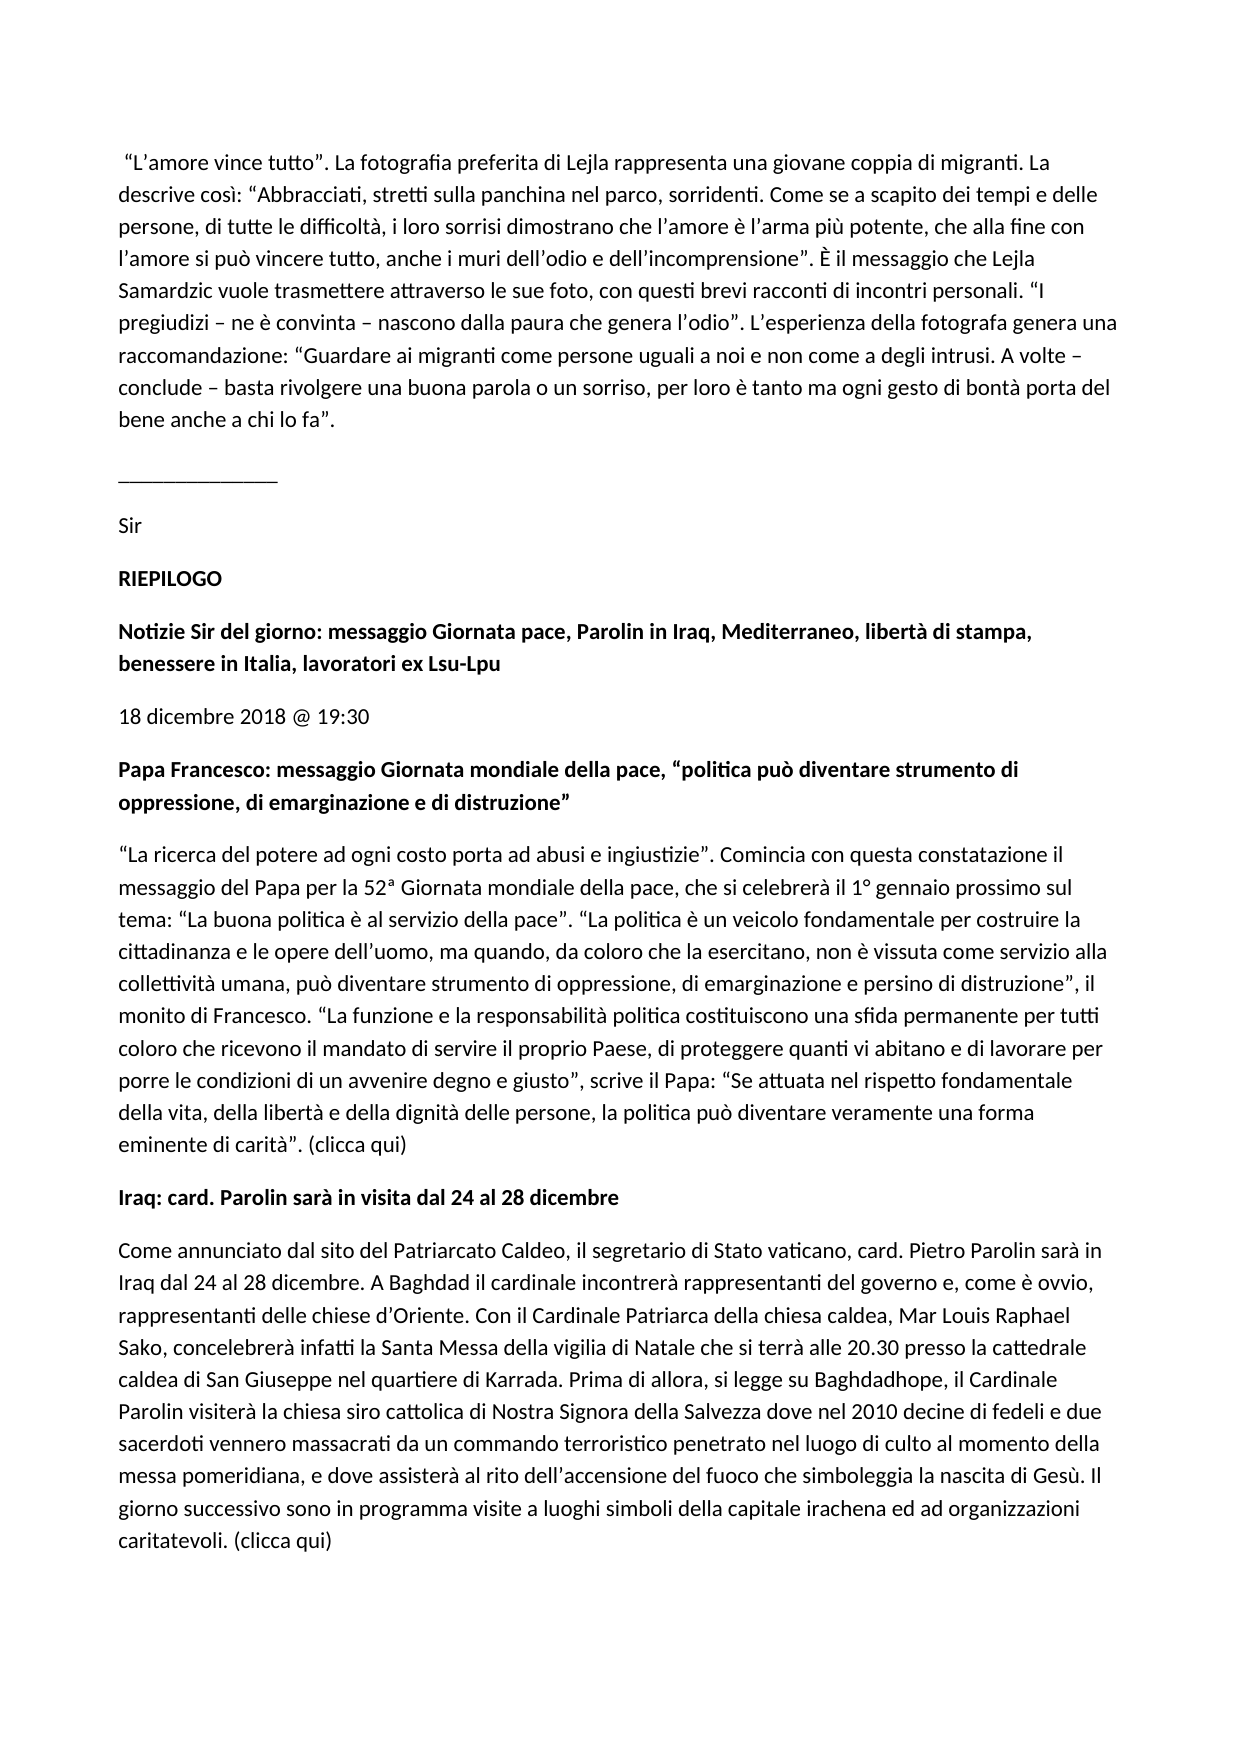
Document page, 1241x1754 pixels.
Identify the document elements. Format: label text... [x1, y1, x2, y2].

text “La ricerca del potere ad ogni costo porta ad abusi e ingiustizie”. Comincia con questa constatazione il messaggio del Papa per la 52ª Giornata mondiale della pace, che si celebrerà il 1° gennaio prossimo sul tema: “La buona politica è al servizio della pace”. “La politica è un veicolo fondamentale per costruire la cittadinanza e le opere dell’uomo, ma quando, da coloro che la esercitano, non è vissuta come servizio alla collettività umana, può diventare strumento di oppressione, di emarginazione e persino di distruzione”, il monito di Francesco. “La funzione e la responsabilità politica costituiscono una sfida permanente per tutti coloro che ricevono il mandato di servire il proprio Paese, di proteggere quanti vi abitano e di lavorare per porre le condizioni di un avvenire degno e giusto”, scrive il Papa: “Se attuata nel rispetto fondamentale della vita, della libertà e della dignità delle persone, la politica può diventare veramente una forma eminente di carità”. (clicca qui) [118, 841, 1122, 1158]
text Iraq: card. Parolin sarà in visita dal 24 al 28 dicembre [118, 1183, 1122, 1211]
text RIEPILOGO [118, 564, 1122, 592]
text “L’amore vince tutto”. La fotografia preferita di Lejla rappresenta una giovane coppia di migranti. La descrive così: “Abbracciati, stretti sulla panchina nel parco, sorridenti. Come se a scapito dei tempi e delle persone, di tutte le difficoltà, i loro sorrisi dimostrano che l’amore è l’arma più potente, che alla fine con l’amore si può vincere tutto, anche i muri dell’odio e dell’incomprensione”. È il messaggio che Lejla Samardzic vuole trasmettere attraverso le sue foto, con questi brevi racconti di incontri personali. “I pregiudizi – ne è convinta – nascono dalla paura che genera l’odio”. L’esperienza della fotografa genera una raccomandazione: “Guardare ai migranti come persone uguali a noi e non come a degli intrusi. A volte – conclude – basta rivolgere una buona parola o un sorriso, per loro è tanto ma ogni gesto di bontà porta del bene anche a chi lo fa”. [118, 148, 1122, 433]
text Sir [118, 511, 1122, 539]
text 18 dicembre 2018 @ 19:30 [118, 702, 1122, 730]
text Papa Francesco: messaggio Giornata mondiale della pace, “politica può diventare strumento di oppressione, di emarginazione e di distruzione” [118, 755, 1122, 816]
text Come annunciato dal sito del Patriarcato Caldeo, il segretario di Stato vaticano, card. Pietro Parolin sarà in Iraq dal 24 al 28 dicembre. A Baghdad il cardinale incontrerà rappresentanti del governo e, come è ovvio, rappresentanti delle chiese d’Oriente. Con il Cardinale Patriarca della chiesa caldea, Mar Louis Raphael Sako, concelebrerà infatti la Santa Messa della vigilia di Natale che si terrà alle 20.30 presso la cattedrale caldea di San Giuseppe nel quartiere di Karrada. Prima di allora, si legge su Baghdadhope, il Cardinale Parolin visiterà la chiesa siro cattolica di Nostra Signora della Salvezza dove nel 2010 decine di fedeli e due sacerdoti vennero massacrati da un commando terroristico penetrato nel luogo di culto al momento della messa pomeridiana, e dove assisterà al rito dell’accensione del fuoco che simboleggia la nascita di Gesù. Il giorno successivo sono in programma visite a luoghi simboli della capitale irachena ed ad organizzazioni caritatevoli. (clicca qui) [118, 1236, 1122, 1554]
text Notizie Sir del giorno: messaggio Giornata pace, Parolin in Iraq, Mediterraneo, libertà di stampa, benessere in Italia, lavoratori ex Lsu-Lpu [118, 617, 1122, 677]
text ______________ [118, 458, 1122, 486]
